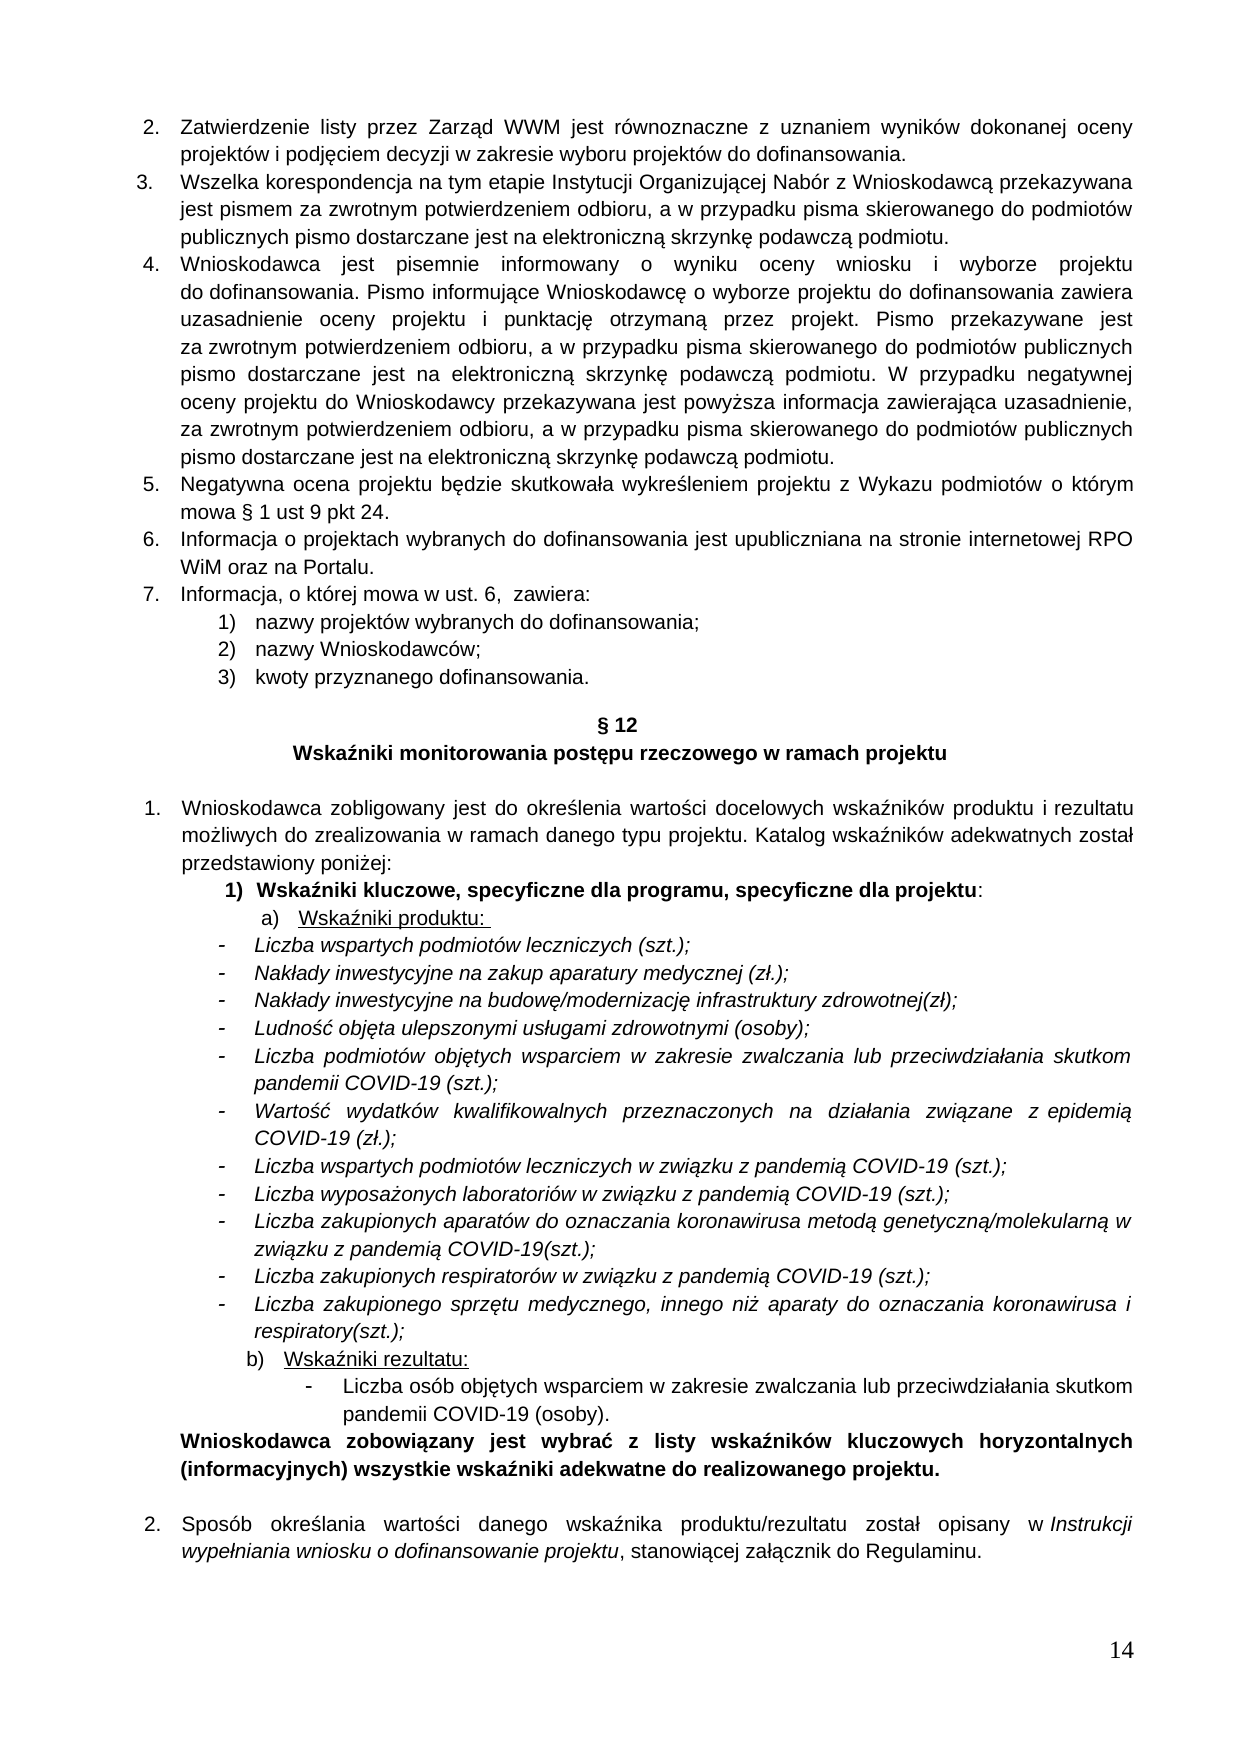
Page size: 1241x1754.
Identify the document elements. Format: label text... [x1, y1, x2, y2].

list Liczba osób objętych wsparciem w zakresie zwalczania lub przeciwdziałania skutkom pandemii COVID-19 (osoby). [305, 1374, 1134, 1426]
list Wskaźniki produktu: [261, 906, 1134, 929]
list Negatywna ocena projektu będzie skutkowała wykreśleniem projektu z Wykazu podmiotów o którym mowa § 1 ust 9 pkt 24. [143, 472, 1134, 524]
subtitle § 12 Wskaźniki monitorowania postępu rzeczowego w ramach projektu [106, 713, 1134, 764]
list nazwy projektów wybranych do dofinansowania; [218, 610, 1134, 634]
list Sposób określania wartości danego wskaźnika produktu/rezultatu został opisany w Instrukcji wypełniania wniosku o dofinansowanie projektu, stanowiącej załącznik do Regulaminu. [144, 1512, 1134, 1563]
list Wskaźniki kluczowe, specyficzne dla programu, specyficzne dla projektu: [224, 878, 1134, 902]
list Liczba zakupionych aparatów do oznaczania koronawirusa metodą genetyczną/molekularną w związku z pandemią COVID-19(szt.); [217, 1209, 1134, 1261]
list Wszelka korespondencja na tym etapie Instytucji Organizującej Nabór z Wnioskodawcą przekazywana jest pismem za zwrotnym potwierdzeniem odbioru, a w przypadku pisma skierowanego do podmiotów publicznych pismo dostarczane jest na elektroniczną skrzynkę podawczą podmiotu. [136, 170, 1134, 249]
list nazwy Wnioskodawców; [218, 637, 1134, 661]
list Nakłady inwestycyjne na budowę/modernizację infrastruktury zdrowotnej(zł); [217, 988, 1134, 1012]
list Zatwierdzenie listy przez Zarząd WWM jest równoznaczne z uznaniem wyników dokonanej oceny projektów i podjęciem decyzji w zakresie wyboru projektów do dofinansowania. [143, 115, 1134, 166]
list Liczba zakupionego sprzętu medycznego, innego niż aparaty do oznaczania koronawirusa i respiratory(szt.); [217, 1292, 1134, 1343]
list Nakłady inwestycyjne na zakup aparatury medycznej (zł.); [217, 961, 1134, 985]
list Wartość wydatków kwalifikowalnych przeznaczonych na działania związane z epidemią COVID-19 (zł.); [217, 1099, 1134, 1150]
list Liczba wyposażonych laboratoriów w związku z pandemią COVID-19 (szt.); [217, 1181, 1134, 1205]
list Informacja o projektach wybranych do dofinansowania jest upubliczniana na stronie internetowej RPO WiM oraz na Portalu. [143, 527, 1134, 579]
list Ludność objęta ulepszonymi usługami zdrowotnymi (osoby); [217, 1016, 1134, 1040]
list Wskaźniki rezultatu: [246, 1347, 1134, 1371]
list Liczba wspartych podmiotów leczniczych (szt.); [217, 933, 1134, 957]
list Liczba podmiotów objętych wsparciem w zakresie zwalczania lub przeciwdziałania skutkom pandemii COVID-19 (szt.); [217, 1043, 1134, 1095]
list Wnioskodawca jest pisemnie informowany o wyniku oceny wniosku i wyborze projektu do dofinansowania. Pismo informujące Wnioskodawcę o wyborze projektu do dofinansowania zawiera uzasadnienie oceny projektu i punktację otrzymaną przez projekt. Pismo przekazywane jest za zwrotnym potwierdzeniem odbioru, a w przypadku pisma skierowanego do podmiotów publicznych pismo dostarczane jest na elektroniczną skrzynkę podawczą podmiotu. W przypadku negatywnej oceny projektu do Wnioskodawcy przekazywana jest powyższa informacja zawierająca uzasadnienie, za zwrotnym potwierdzeniem odbioru, a w przypadku pisma skierowanego do podmiotów publicznych pismo dostarczane jest na elektroniczną skrzynkę podawczą podmiotu. [143, 252, 1134, 469]
text Wnioskodawca zobowiązany jest wybrać z listy wskaźników kluczowych horyzontalnych (informacyjnych) wszystkie wskaźniki adekwatne do realizowanego projektu. [180, 1429, 1134, 1481]
list kwoty przyznanego dofinansowania. [218, 665, 1134, 689]
list Liczba wspartych podmiotów leczniczych w związku z pandemią COVID-19 (szt.); [217, 1154, 1134, 1178]
list Informacja, o której mowa w ust. 6, zawiera: [143, 582, 1134, 606]
list Wnioskodawca zobligowany jest do określenia wartości docelowych wskaźników produktu i rezultatu możliwych do zrealizowania w ramach danego typu projektu. Katalog wskaźników adekwatnych został przedstawiony poniżej: [144, 796, 1134, 874]
list Liczba zakupionych respiratorów w związku z pandemią COVID-19 (szt.); [217, 1264, 1134, 1288]
